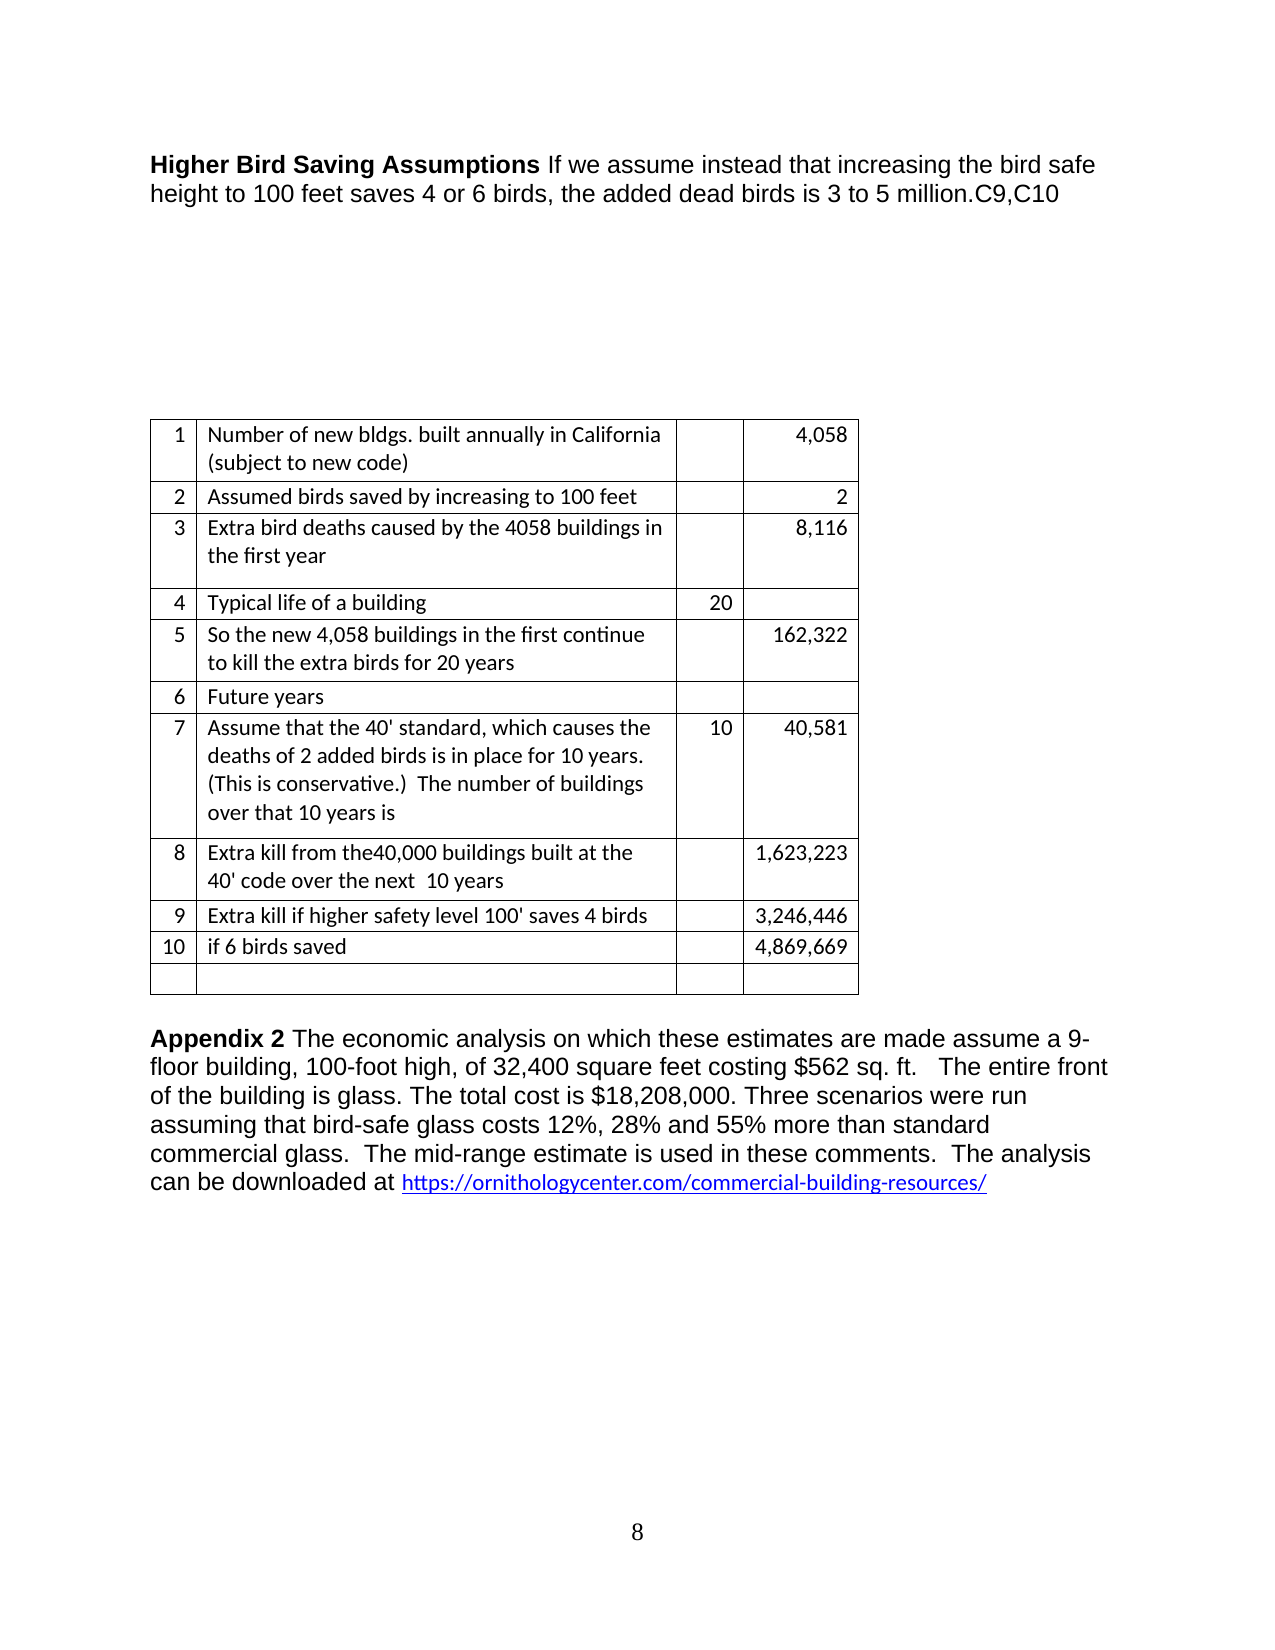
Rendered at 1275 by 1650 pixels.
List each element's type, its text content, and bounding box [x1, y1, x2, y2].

table_cell Extra bird deaths caused by the 4058 buildings in the first year [197, 514, 676, 587]
table_cell Extra kill from the40,000 buildings built at the 40' code over the next 10 years [197, 839, 676, 900]
table_cell 162,322 [744, 620, 858, 681]
table_cell [744, 964, 858, 994]
table_cell 5 [151, 620, 196, 681]
table_cell 8,116 [744, 514, 858, 587]
table_cell [744, 682, 858, 712]
table_cell [677, 964, 743, 994]
table_cell 2 [744, 482, 858, 512]
table_cell [677, 482, 743, 512]
table_cell 2 [151, 482, 196, 512]
table_cell [677, 682, 743, 712]
table_cell [677, 620, 743, 681]
table_cell Assumed birds saved by increasing to 100 feet [197, 482, 676, 512]
table_cell [677, 901, 743, 931]
table_cell 1,623,223 [744, 839, 858, 900]
text Appendix 2 The economic analysis on which these estimates are made assume a 9-floor building, 100-foot high, of 32,400 square feet costing $562 sq. ft. The entire front of the building is glass. The total cost is $18,208,000. Three scenarios were run assuming that bird-safe glass costs 12%, 28% and 55% more than standard commercial glass. The mid-range estimate is used in these comments. The analysis can be downloaded at https://ornithologycenter.com/commercial-building-resources/ [150, 1023, 1125, 1196]
table_cell 7 [151, 714, 196, 837]
table_cell 3,246,446 [744, 901, 858, 931]
table_cell Extra kill if higher safety level 100' saves 4 birds [197, 901, 676, 931]
table_cell 4,869,669 [744, 932, 858, 962]
table_cell 20 [677, 589, 743, 619]
table_cell 9 [151, 901, 196, 931]
table_cell [677, 932, 743, 962]
table_cell 10 [677, 714, 743, 837]
table_header 1 [151, 420, 196, 481]
table_cell 40,581 [744, 714, 858, 837]
table_cell Future years [197, 682, 676, 712]
table_cell if 6 birds saved [197, 932, 676, 962]
table_header 4,058 [744, 420, 858, 481]
table_cell Typical life of a building [197, 589, 676, 619]
table_header [677, 420, 743, 481]
table_cell [197, 964, 676, 994]
table_cell So the new 4,058 buildings in the first continue to kill the extra birds for 20 years [197, 620, 676, 681]
table_cell 10 [151, 932, 196, 962]
table_cell [677, 514, 743, 587]
table_cell [744, 589, 858, 619]
table_cell 4 [151, 589, 196, 619]
text Higher Bird Saving Assumptions If we assume instead that increasing the bird safe height to 100 feet saves 4 or 6 birds, the added dead birds is 3 to 5 million.C9,C10 [150, 150, 1125, 207]
table_cell 6 [151, 682, 196, 712]
table_cell Assume that the 40' standard, which causes the deaths of 2 added birds is in place for 10 years. (This is conservative.) The number of buildings over that 10 years is [197, 714, 676, 837]
table_header Number of new bldgs. built annually in California (subject to new code) [197, 420, 676, 481]
table_cell 3 [151, 514, 196, 587]
table_cell 8 [151, 839, 196, 900]
table_cell [677, 839, 743, 900]
table_cell [151, 964, 196, 994]
